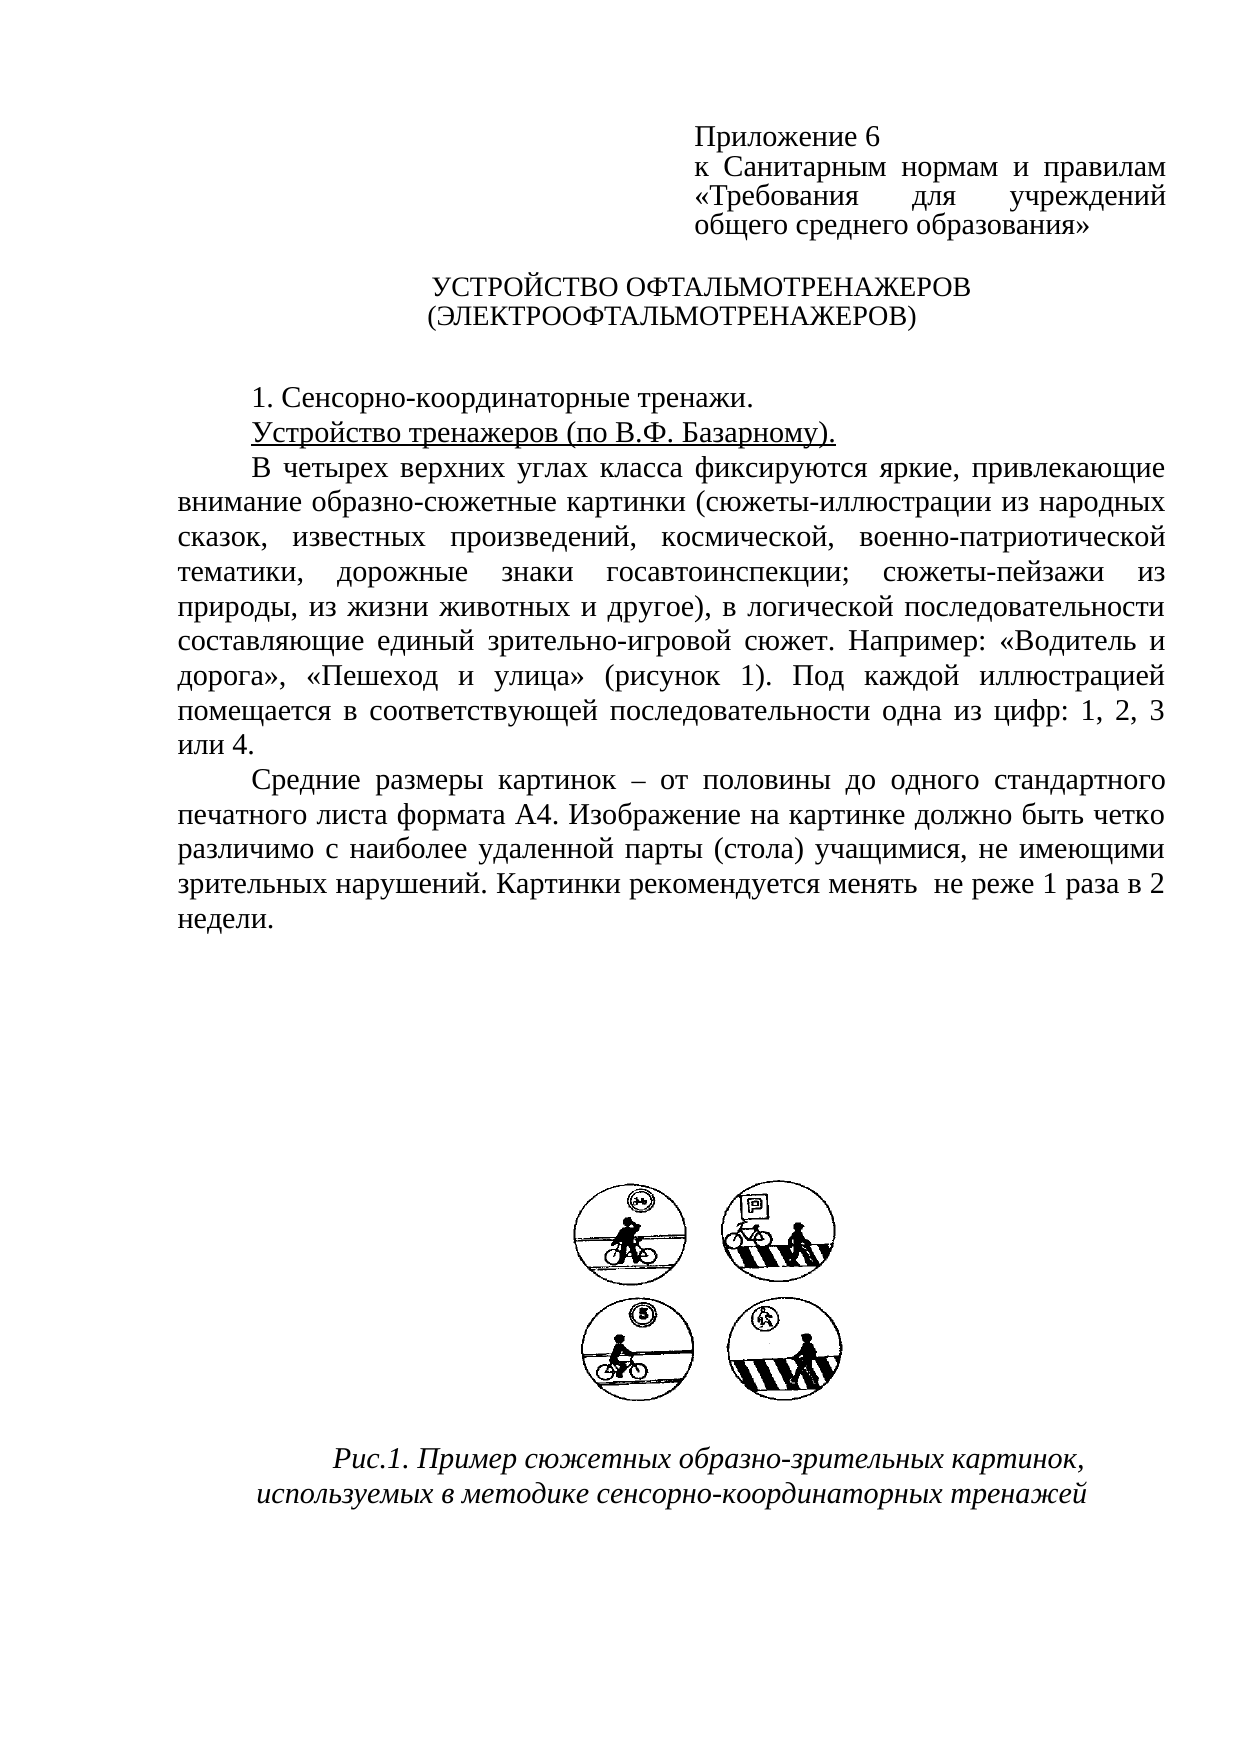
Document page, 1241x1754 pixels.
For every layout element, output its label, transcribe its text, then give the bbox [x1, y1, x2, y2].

text к Санитарным нормам и правилам «Требования для учреждений общего среднего образования» [694, 153, 1167, 240]
text Средние размеры картинок – от половины до одного стандартного печатного листа формата А4. Изображение на картинке должно быть четко различимо с наиболее удаленной парты (стола) учащимися, не имеющими зрительных нарушений. Картинки рекомендуется менять не реже 1 раза в 2 недели. [177, 761, 1167, 934]
picture [571, 1177, 847, 1406]
text УСТРОЙСТВО ОФТАЛЬМОТРЕНАЖЕРОВ (ЭЛЕКТРООФТАЛЬМОТРЕНАЖЕРОВ) [177, 273, 1167, 331]
text 1. Сенсорно-координаторные тренажи. [177, 379, 1167, 414]
text Приложение 6 [177, 118, 1167, 153]
text Рис.1. Пример сюжетных образно-зрительных картинок, используемых в методике сенсорно-координаторных тренажей [177, 1440, 1167, 1509]
text Устройство тренажеров (по В.Ф. Базарному). [177, 414, 1167, 449]
text В четырех верхних углах класса фиксируются яркие, привлекающие внимание образно-сюжетные картинки (сюжеты-иллюстрации из народных сказок, известных произведений, космической, военно-патриотической тематики, дорожные знаки госавтоинспекции; сюжеты-пейзажи из природы, из жизни животных и другое), в логической последовательности составляющие единый зрительно-игровой сюжет. Например: «Водитель и дорога», «Пешеход и улица» (рисунок 1). Под каждой иллюстрацией помещается в соответствующей последовательности одна из цифр: 1, 2, 3 или 4. [177, 449, 1167, 761]
